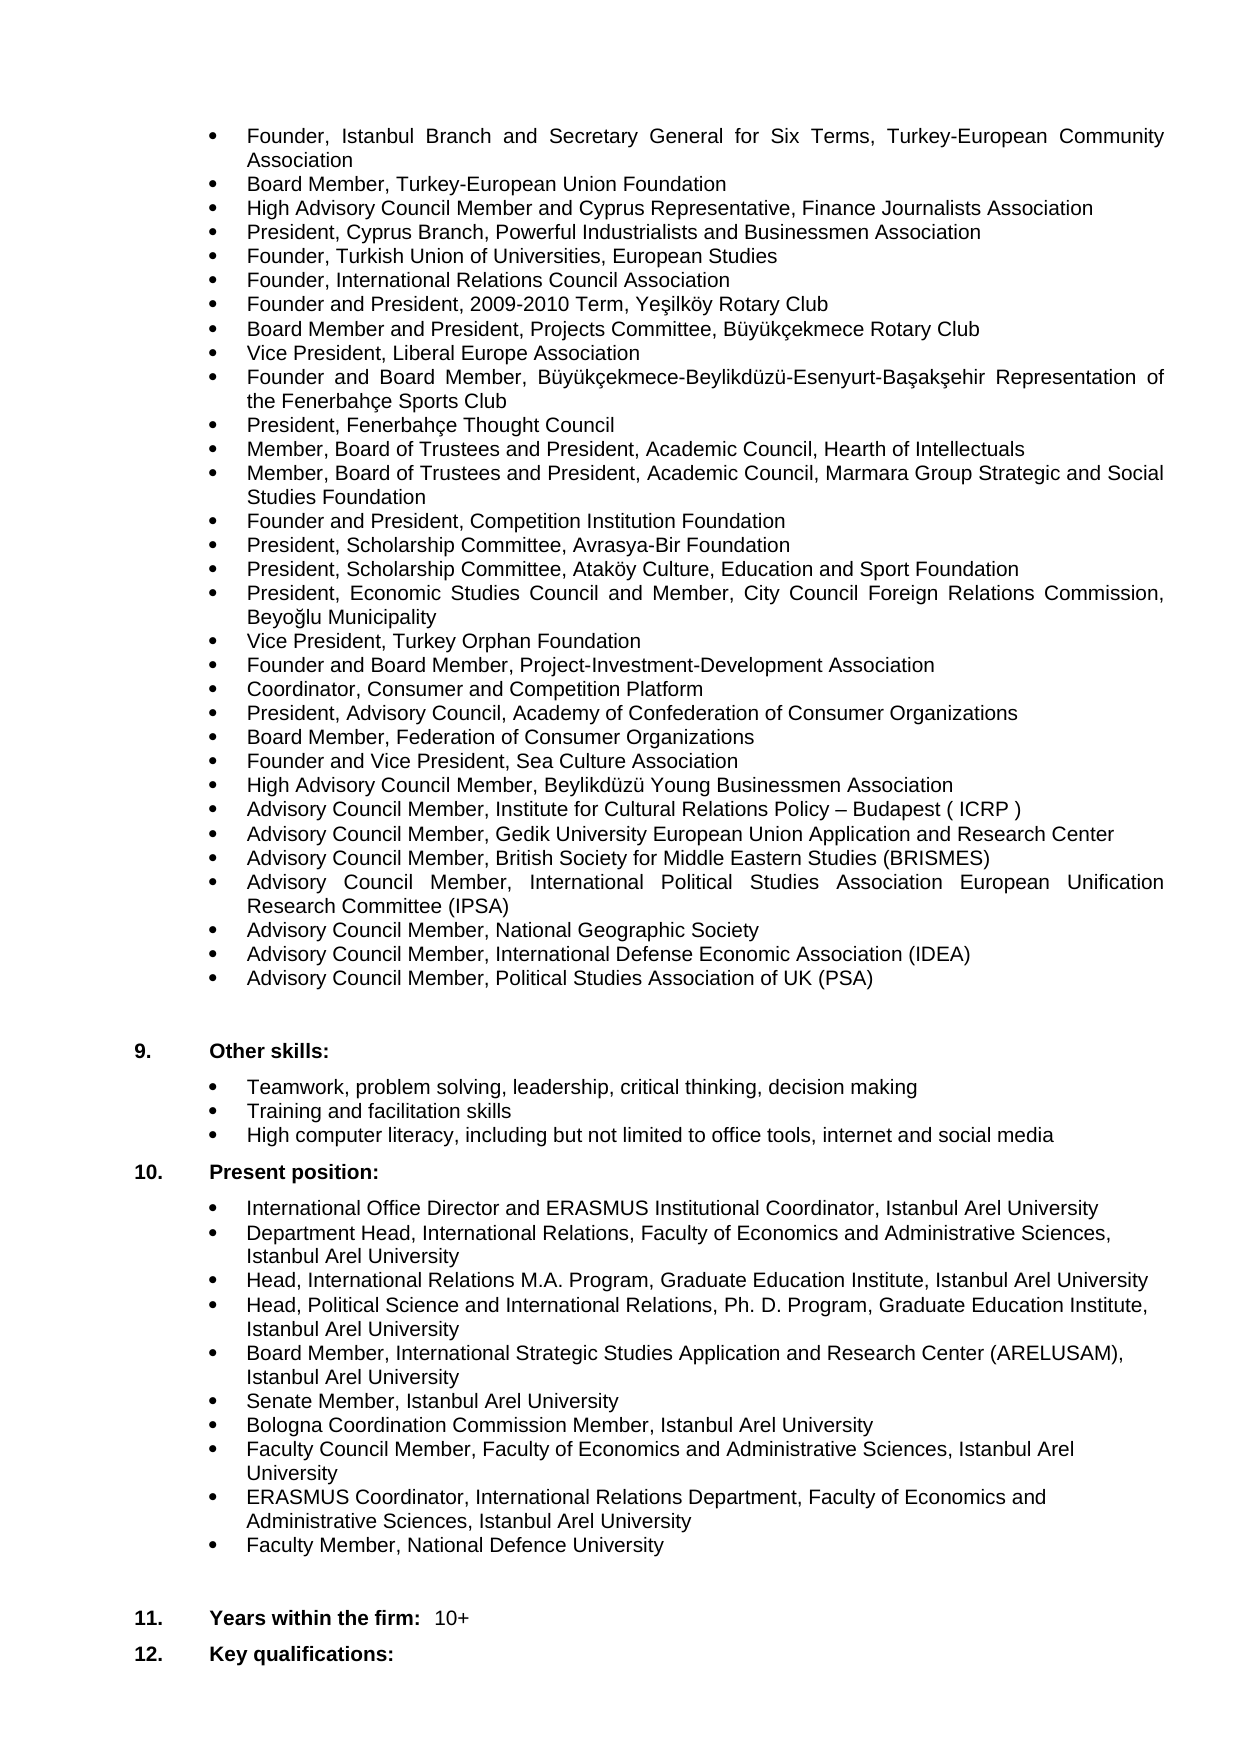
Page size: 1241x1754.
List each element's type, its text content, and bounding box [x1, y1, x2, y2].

list ERASMUS Coordinator, International Relations Department, Faculty of Economics and Administrative Sciences, Istanbul Arel University [209, 1484, 1165, 1533]
list Founder and Board Member, Büyükçekmece-Beylikdüzü-Esenyurt-Başakşehir Representation of the Fenerbahçe Sports Club [209, 364, 1165, 412]
list Senate Member, Istanbul Arel University [209, 1388, 1165, 1412]
list Advisory Council Member, International Defense Economic Association (IDEA) [209, 942, 1165, 966]
list Founder and Board Member, Project-Investment-Development Association [209, 653, 1165, 677]
list Member, Board of Trustees and President, Academic Council, Marmara Group Strategic and Social Studies Foundation [209, 461, 1165, 509]
list Advisory Council Member, National Geographic Society [209, 917, 1165, 942]
list High Advisory Council Member and Cyprus Representative, Finance Journalists Association [209, 196, 1165, 220]
list Coordinator, Consumer and Competition Platform [209, 677, 1165, 701]
list President, Fenerbahçe Thought Council [209, 412, 1165, 437]
list Board Member, Turkey-European Union Foundation [209, 172, 1165, 196]
list Vice President, Liberal Europe Association [209, 340, 1165, 364]
list Board Member, Federation of Consumer Organizations [209, 725, 1165, 749]
list Head, International Relations M.A. Program, Graduate Education Institute, Istanbul Arel University [209, 1268, 1165, 1292]
list Faculty Member, National Defence University [209, 1533, 1165, 1557]
list International Office Director and ERASMUS Institutional Coordinator, Istanbul Arel University [209, 1196, 1165, 1220]
list High computer literacy, including but not limited to office tools, internet and social media [209, 1123, 1165, 1147]
list Teamwork, problem solving, leadership, critical thinking, decision making [209, 1075, 1165, 1099]
list Training and facilitation skills [209, 1099, 1165, 1123]
list Advisory Council Member, Institute for Cultural Relations Policy – Budapest ( ICRP ) [209, 797, 1165, 821]
list Vice President, Turkey Orphan Foundation [209, 629, 1165, 653]
list Founder, Istanbul Branch and Secretary General for Six Terms, Turkey-European Community Association [209, 124, 1165, 172]
list Advisory Council Member, Gedik University European Union Application and Research Center [209, 821, 1165, 845]
list Key qualifications: [134, 1642, 1165, 1666]
list Present position: [134, 1160, 1165, 1184]
list President, Economic Studies Council and Member, City Council Foreign Relations Commission, Beyoğlu Municipality [209, 581, 1165, 629]
list Member, Board of Trustees and President, Academic Council, Hearth of Intellectuals [209, 437, 1165, 461]
list Department Head, International Relations, Faculty of Economics and Administrative Sciences, Istanbul Arel University [209, 1220, 1165, 1268]
list Advisory Council Member, Political Studies Association of UK (PSA) [209, 966, 1165, 990]
list Faculty Council Member, Faculty of Economics and Administrative Sciences, Istanbul Arel University [209, 1437, 1165, 1484]
list Founder and President, Competition Institution Foundation [209, 509, 1165, 533]
list Board Member, International Strategic Studies Application and Research Center (ARELUSAM), Istanbul Arel University [209, 1340, 1165, 1388]
list Advisory Council Member, International Political Studies Association European Unification Research Committee (IPSA) [209, 869, 1165, 917]
list Bologna Coordination Commission Member, Istanbul Arel University [209, 1412, 1165, 1437]
list Head, Political Science and International Relations, Ph. D. Program, Graduate Education Institute, Istanbul Arel University [209, 1292, 1165, 1340]
list President, Scholarship Committee, Avrasya-Bir Foundation [209, 533, 1165, 557]
list Founder, International Relations Council Association [209, 268, 1165, 292]
list Founder and President, 2009-2010 Term, Yeşilköy Rotary Club [209, 292, 1165, 316]
list President, Advisory Council, Academy of Confederation of Consumer Organizations [209, 701, 1165, 725]
list Years within the firm: 10+ [134, 1606, 1165, 1629]
list President, Cyprus Branch, Powerful Industrialists and Businessmen Association [209, 220, 1165, 244]
list Founder, Turkish Union of Universities, European Studies [209, 244, 1165, 268]
list President, Scholarship Committee, Ataköy Culture, Education and Sport Foundation [209, 557, 1165, 581]
list High Advisory Council Member, Beylikdüzü Young Businessmen Association [209, 773, 1165, 797]
list Founder and Vice President, Sea Culture Association [209, 749, 1165, 773]
list Other skills: [134, 1039, 1165, 1063]
list Board Member and President, Projects Committee, Büyükçekmece Rotary Club [209, 316, 1165, 340]
list Advisory Council Member, British Society for Middle Eastern Studies (BRISMES) [209, 845, 1165, 869]
